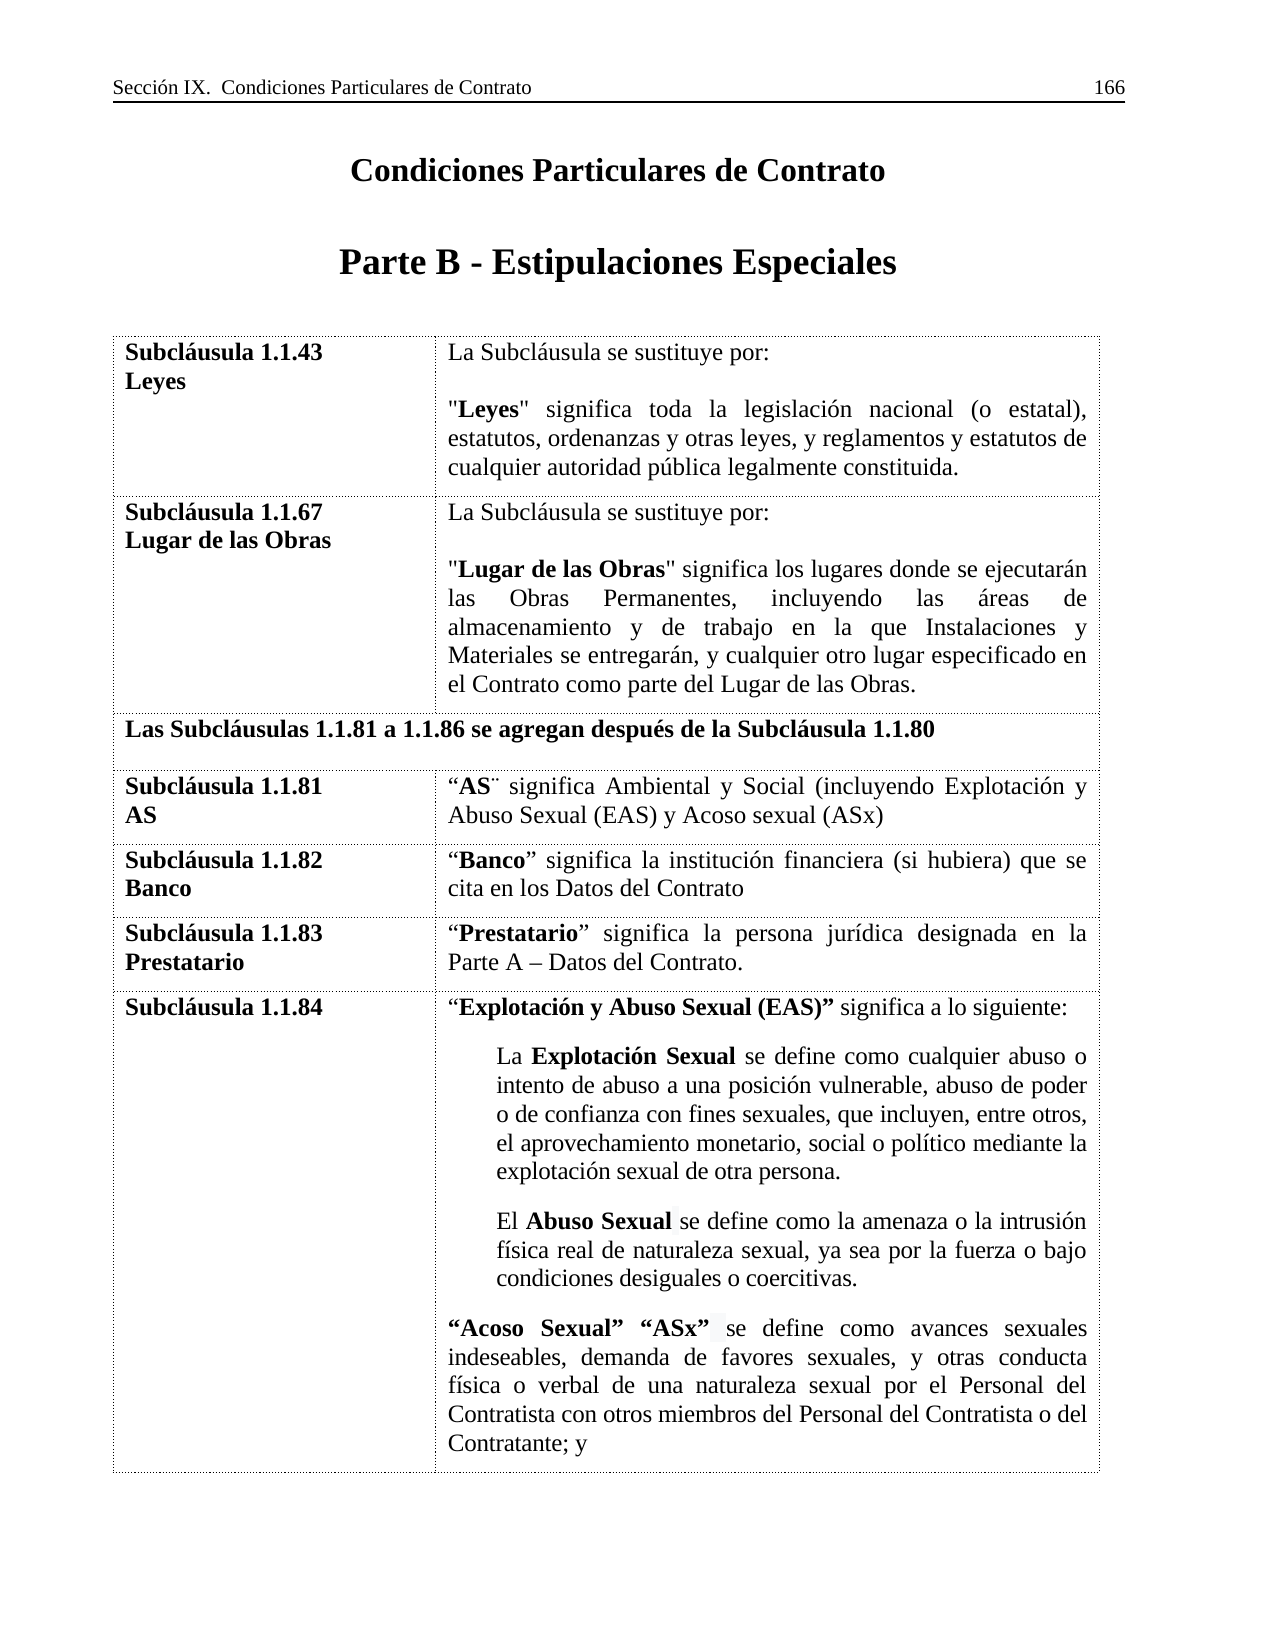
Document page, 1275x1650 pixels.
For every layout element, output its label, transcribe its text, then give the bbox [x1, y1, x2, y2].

text Condiciones Particulares de Contrato [112, 150, 1123, 188]
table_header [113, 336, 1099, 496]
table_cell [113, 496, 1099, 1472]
text Parte B - Estipulaciones Especiales [112, 239, 1123, 282]
